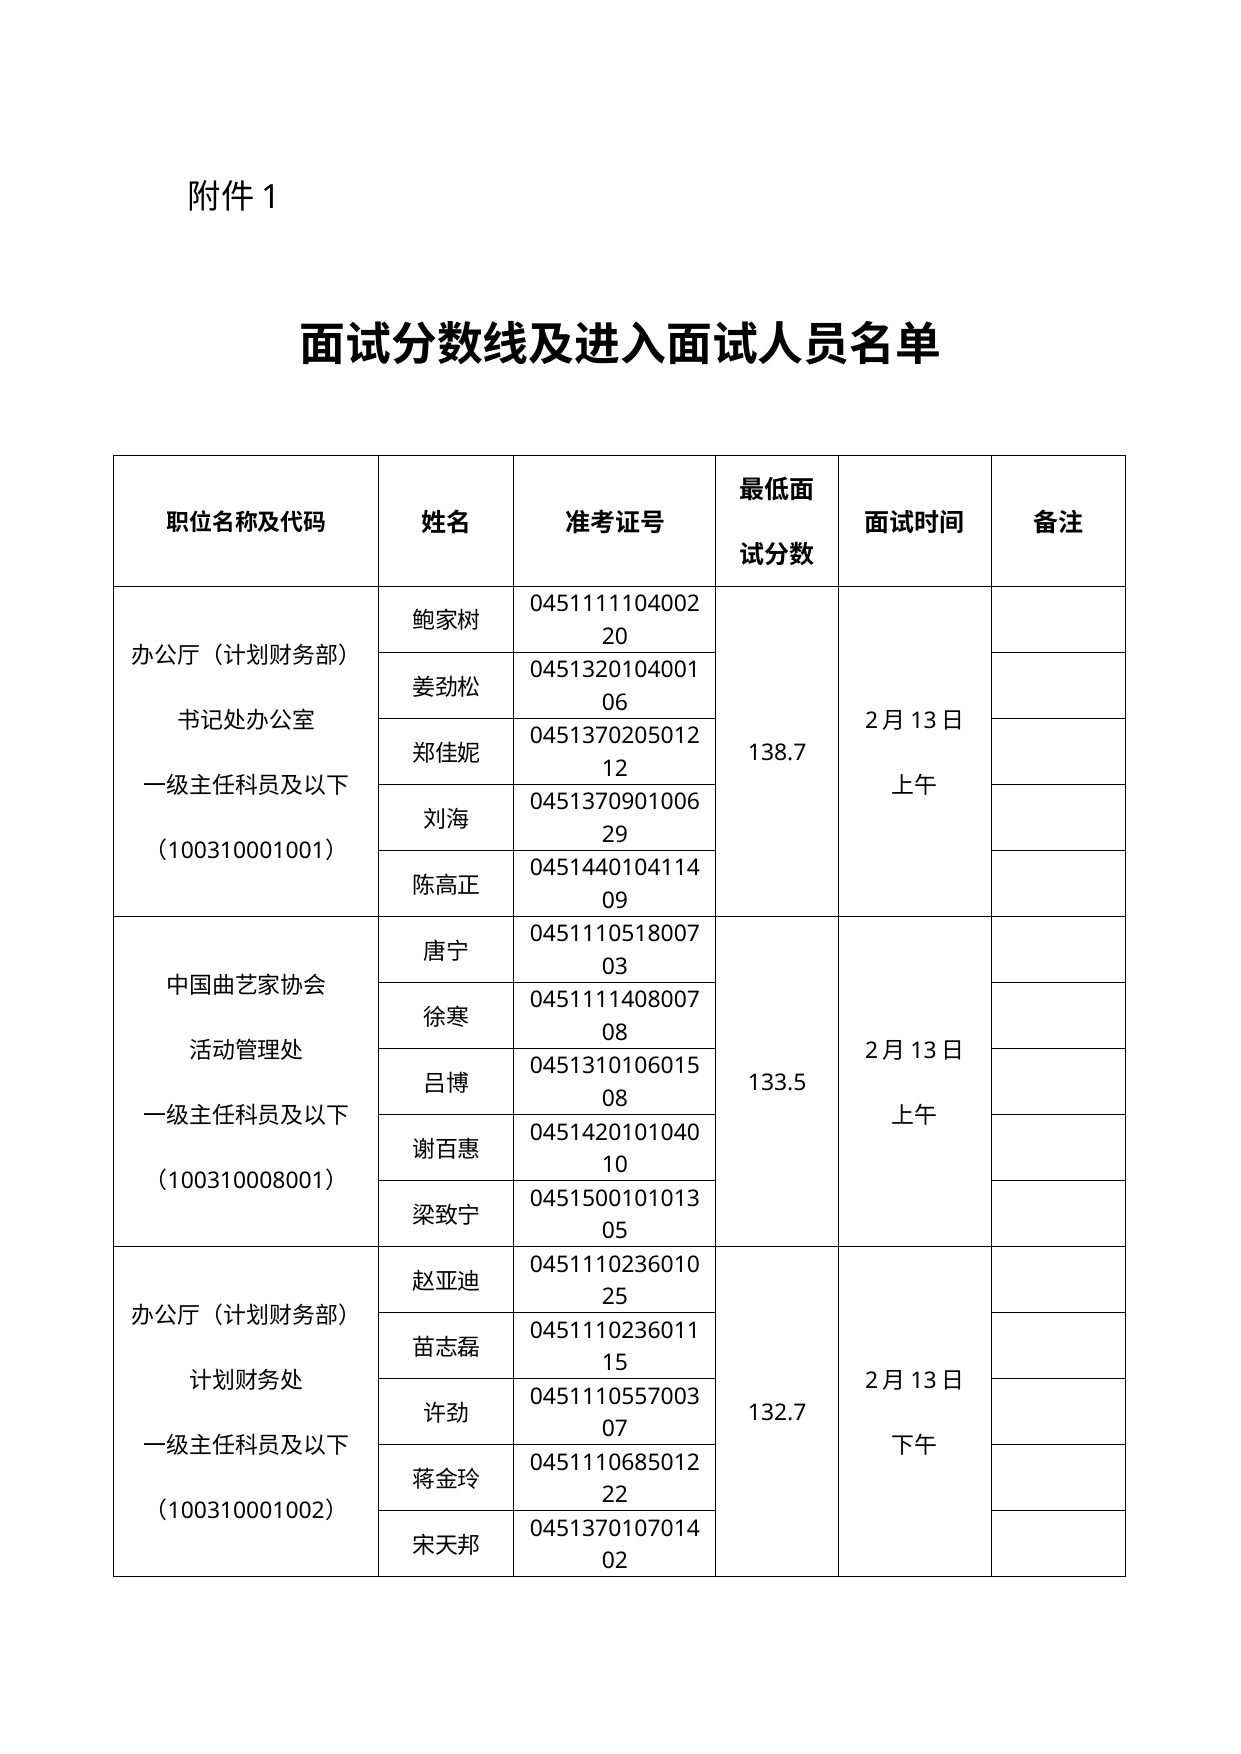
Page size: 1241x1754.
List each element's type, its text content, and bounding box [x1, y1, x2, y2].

table_cell [992, 1379, 1125, 1444]
table_cell 2月13日 下午 [839, 1247, 991, 1576]
table_header 面试时间 [839, 456, 991, 586]
table_header 最低面试分数 [716, 456, 838, 586]
text 面试分数线及进入面试人员名单 [187, 292, 1053, 389]
table_cell 045111068501222 [514, 1445, 715, 1510]
text 附件1 [187, 162, 1053, 227]
table_cell [992, 1445, 1125, 1510]
table_cell [992, 587, 1125, 652]
table_header 准考证号 [514, 456, 715, 586]
table_cell 宋天邦 [379, 1511, 513, 1576]
table_cell [992, 1115, 1125, 1180]
table_cell 045150010101305 [514, 1181, 715, 1246]
table_cell [992, 1313, 1125, 1378]
table_cell 刘海 [379, 785, 513, 850]
table_cell [992, 719, 1125, 784]
table_cell [992, 785, 1125, 850]
table_cell 138.7 [716, 587, 838, 916]
table_cell 045111055700307 [514, 1379, 715, 1444]
table_cell 陈高正 [379, 851, 513, 916]
table_cell 045111023601115 [514, 1313, 715, 1378]
table_header 备注 [992, 456, 1125, 586]
table_header 职位名称及代码 [114, 456, 378, 586]
table_cell 姜劲松 [379, 653, 513, 718]
table_cell 办公厅（计划财务部） 书记处办公室 一级主任科员及以下 （100310001001） [114, 587, 378, 916]
table_cell 郑佳妮 [379, 719, 513, 784]
table_cell [992, 1511, 1125, 1576]
table_cell [992, 851, 1125, 916]
table_cell 045137020501212 [514, 719, 715, 784]
table_cell 徐寒 [379, 983, 513, 1048]
table_cell 2月13日 上午 [839, 587, 991, 916]
table_cell [992, 1049, 1125, 1114]
table_cell 吕博 [379, 1049, 513, 1114]
table_cell [992, 917, 1125, 982]
table_cell 045142010104010 [514, 1115, 715, 1180]
table_cell 045144010411409 [514, 851, 715, 916]
table_cell [992, 983, 1125, 1048]
table_cell [992, 1181, 1125, 1246]
table_header 姓名 [379, 456, 513, 586]
table_cell 蒋金玲 [379, 1445, 513, 1510]
table_cell 赵亚迪 [379, 1247, 513, 1312]
table_cell 办公厅（计划财务部） 计划财务处 一级主任科员及以下 （100310001002） [114, 1247, 378, 1576]
table_cell 苗志磊 [379, 1313, 513, 1378]
table_cell 045111110400220 [514, 587, 715, 652]
table_cell 045131010601508 [514, 1049, 715, 1114]
table_cell 许劲 [379, 1379, 513, 1444]
table_cell 045132010400106 [514, 653, 715, 718]
table_cell 2月13日 上午 [839, 917, 991, 1246]
table_cell 梁致宁 [379, 1181, 513, 1246]
table_cell 045137010701402 [514, 1511, 715, 1576]
table_cell 唐宁 [379, 917, 513, 982]
table_cell 谢百惠 [379, 1115, 513, 1180]
table_cell 045111140800708 [514, 983, 715, 1048]
table_cell 045111023601025 [514, 1247, 715, 1312]
table_cell 中国曲艺家协会 活动管理处 一级主任科员及以下 （100310008001） [114, 917, 378, 1246]
table_cell [992, 653, 1125, 718]
table_cell [992, 1247, 1125, 1312]
table_cell 045137090100629 [514, 785, 715, 850]
table_cell 132.7 [716, 1247, 838, 1576]
table_cell 鲍家树 [379, 587, 513, 652]
table_cell 133.5 [716, 917, 838, 1246]
table_cell 045111051800703 [514, 917, 715, 982]
